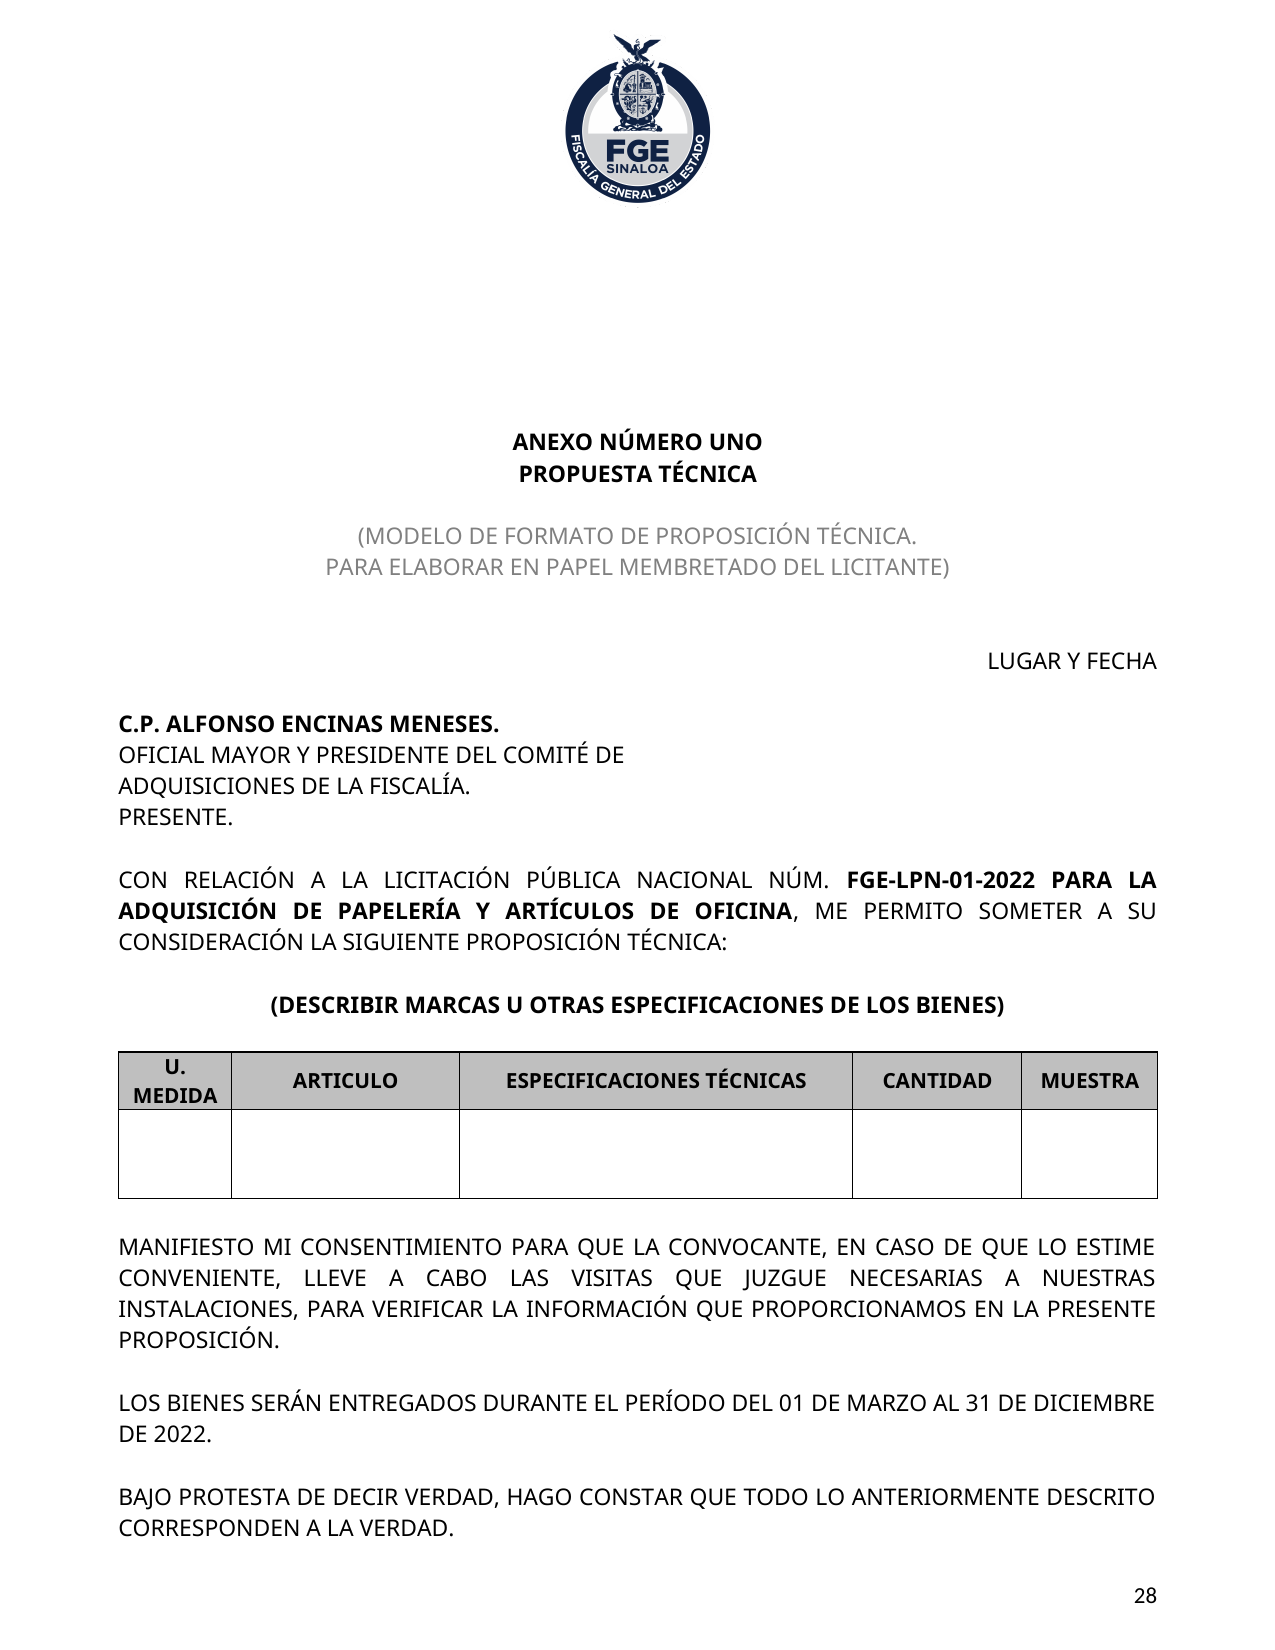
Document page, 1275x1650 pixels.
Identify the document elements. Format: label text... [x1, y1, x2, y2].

text CON RELACIÓN A LA LICITACIÓN PÚBLICA NACIONAL NÚM. FGE-LPN-01-2022 PARA LA ADQUISICIÓN DE PAPELERÍA Y ARTÍCULOS DE OFICINA, ME PERMITO SOMETER A SU CONSIDERACIÓN LA SIGUIENTE PROPOSICIÓN TÉCNICA: [118, 864, 1157, 958]
text ADQUISICIONES DE LA FISCALÍA. [118, 770, 1157, 801]
table_header MUESTRA [1022, 1053, 1157, 1109]
table_header ESPECIFICACIONES TÉCNICAS [460, 1053, 852, 1109]
table_header ARTICULO [232, 1053, 459, 1109]
text OFICIAL MAYOR Y PRESIDENTE DEL COMITÉ DE [118, 739, 1157, 770]
table_cell [119, 1110, 231, 1198]
text ANEXO NÚMERO UNO [118, 426, 1157, 458]
text PRESENTE. [118, 801, 1157, 833]
table_header U. MEDIDA [119, 1053, 231, 1109]
text PROPUESTA TÉCNICA [118, 458, 1157, 489]
text LOS BIENES SERÁN ENTREGADOS DURANTE EL PERÍODO DEL 01 DE MARZO AL 31 DE DICIEMBRE DE 2022. [118, 1387, 1157, 1449]
table_cell [232, 1110, 459, 1198]
text (MODELO DE FORMATO DE PROPOSICIÓN TÉCNICA. [118, 520, 1157, 551]
text BAJO PROTESTA DE DECIR VERDAD, HAGO CONSTAR QUE TODO LO ANTERIORMENTE DESCRITO CORRESPONDEN A LA VERDAD. [118, 1481, 1157, 1543]
table_cell [853, 1110, 1021, 1198]
text C.P. ALFONSO ENCINAS MENESES. [118, 708, 1157, 739]
text LUGAR Y FECHA [118, 645, 1157, 676]
table_header CANTIDAD [853, 1053, 1021, 1109]
text PARA ELABORAR EN PAPEL MEMBRETADO DEL LICITANTE) [118, 551, 1157, 583]
picture [560, 29, 715, 208]
table_cell [460, 1110, 852, 1198]
text (DESCRIBIR MARCAS U OTRAS ESPECIFICACIONES DE LOS BIENES) [118, 989, 1157, 1020]
text MANIFIESTO MI CONSENTIMIENTO PARA QUE LA CONVOCANTE, EN CASO DE QUE LO ESTIME CONVENIENTE, LLEVE A CABO LAS VISITAS QUE JUZGUE NECESARIAS A NUESTRAS INSTALACIONES, PARA VERIFICAR LA INFORMACIÓN QUE PROPORCIONAMOS EN LA PRESENTE PROPOSICIÓN. [118, 1231, 1157, 1356]
table_cell [1022, 1110, 1157, 1198]
